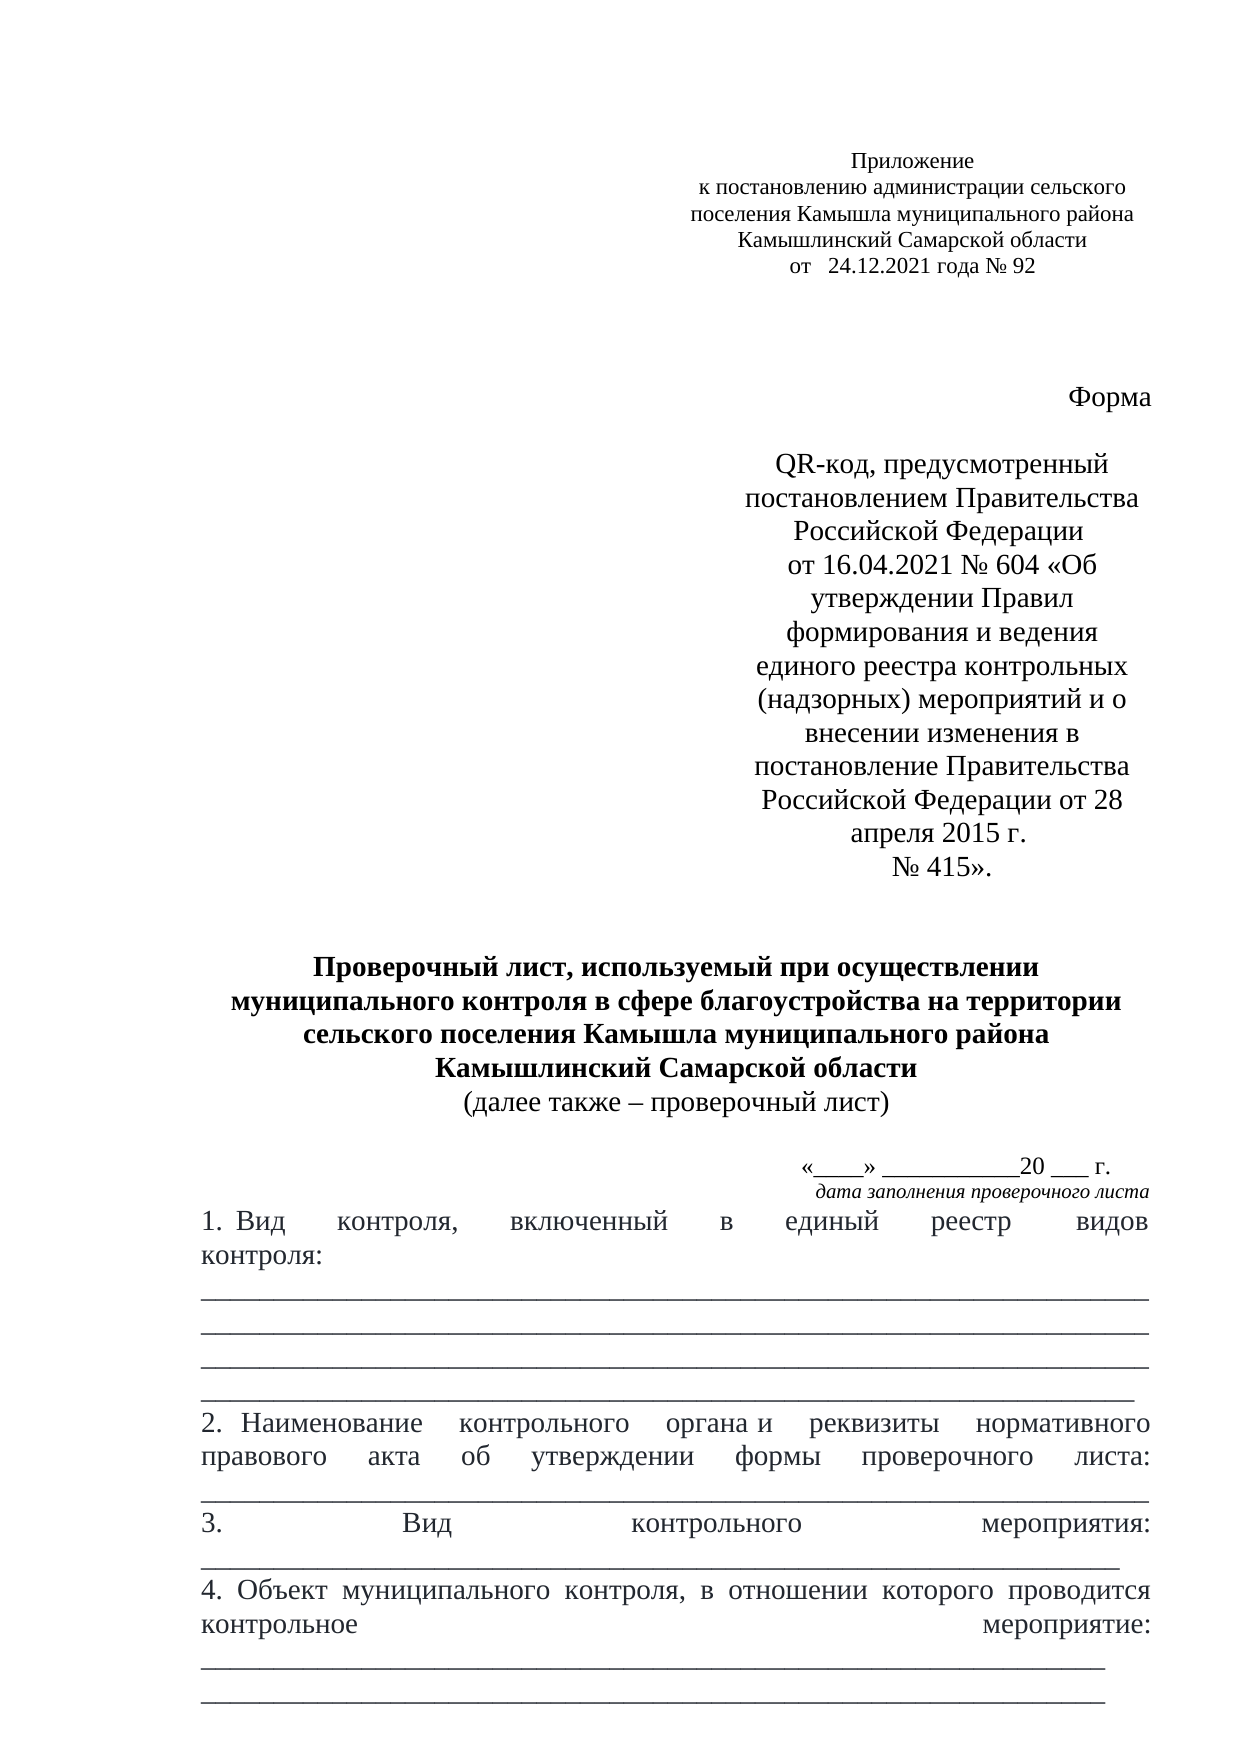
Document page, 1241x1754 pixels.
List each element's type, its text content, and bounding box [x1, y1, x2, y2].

text ___________________________________________________________________________________________________________________________________________________________________________________________________________________________________________________________________ [201, 1271, 1152, 1405]
text Приложение [673, 147, 1152, 173]
text дата заполнения проверочного листа [201, 1179, 1152, 1203]
text QR-код, предусмотренный постановлением Правительства Российской Федерации от 16.04.2021 № 604 «Об утверждении Правил формирования и ведения единого реестра контрольных (надзорных) мероприятий и о внесении изменения в постановление Правительства Российской Федерации от 28 апреля 2015 г. № 415». [732, 446, 1152, 882]
text Форма [201, 379, 1152, 413]
text 4. Объект муниципального контроля, в отношении которого проводится контрольное мероприятие: ______________________________________________________________ [201, 1572, 1152, 1673]
text 2. Наименование контрольного органа и реквизиты нормативного правового акта об утверждении формы проверочного листа: _________________________________________________________________ [201, 1405, 1152, 1505]
text «____» ___________20 ___ г. [201, 1151, 1152, 1179]
text 3. Вид контрольного мероприятия: _______________________________________________________________ [201, 1505, 1152, 1572]
text ______________________________________________________________ [201, 1673, 1152, 1707]
text к постановлению администрации сельского поселения Камышла муниципального района Камышлинский Самарской области [673, 173, 1152, 252]
text Проверочный лист, используемый при осуществлении муниципального контроля в сфере благоустройства на территории сельского поселения Камышла муниципального района Камышлинский Самарской области (далее также – проверочный лист) [201, 949, 1152, 1117]
text от 24.12.2021 года № 92 [673, 252, 1152, 279]
text 1. Вид контроля, включенный в единый реестр видов контроля: [201, 1203, 1152, 1271]
